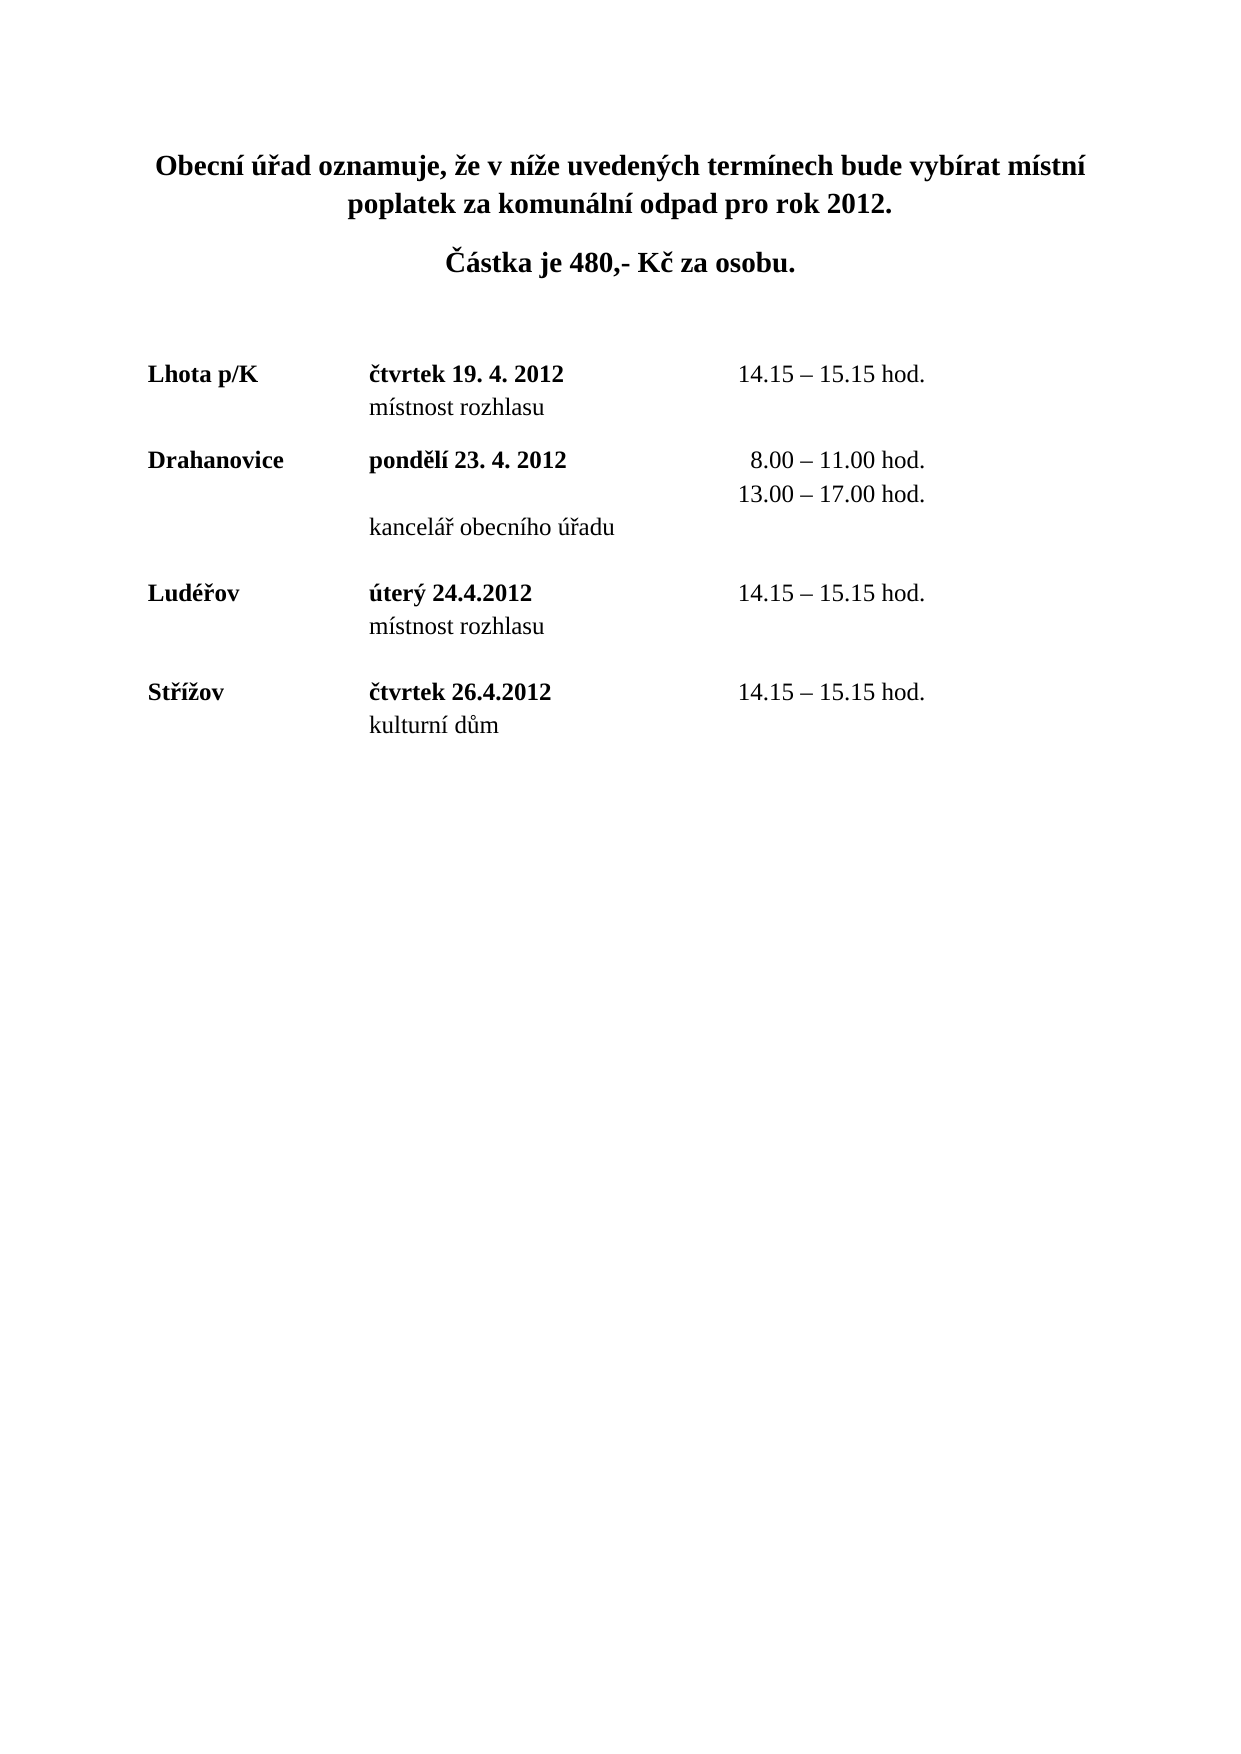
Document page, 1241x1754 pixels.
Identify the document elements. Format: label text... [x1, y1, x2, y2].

text Drahanovice pondělí 23. 4. 2012 8.00 – 11.00 hod. [148, 446, 1093, 474]
text Částka je 480,- Kč za osobu. [148, 246, 1093, 279]
text místnost rozhlasu [148, 392, 1093, 421]
text Ludéřov úterý 24.4.2012 14.15 – 15.15 hod. [148, 578, 1093, 606]
text Střížov čtvrtek 26.4.2012 14.15 – 15.15 hod. [148, 677, 1093, 706]
text kancelář obecního úřadu [148, 512, 1093, 540]
text kulturní dům [148, 710, 1093, 738]
text místnost rozhlasu [148, 611, 1093, 639]
text Obecní úřad oznamuje, že v níže uvedených termínech bude vybírat místní poplatek za komunální odpad pro rok 2012. [148, 148, 1093, 220]
text 13.00 – 17.00 hod. [148, 479, 1093, 507]
text Lhota p/K čtvrtek 19. 4. 2012 14.15 – 15.15 hod. [148, 359, 1093, 387]
